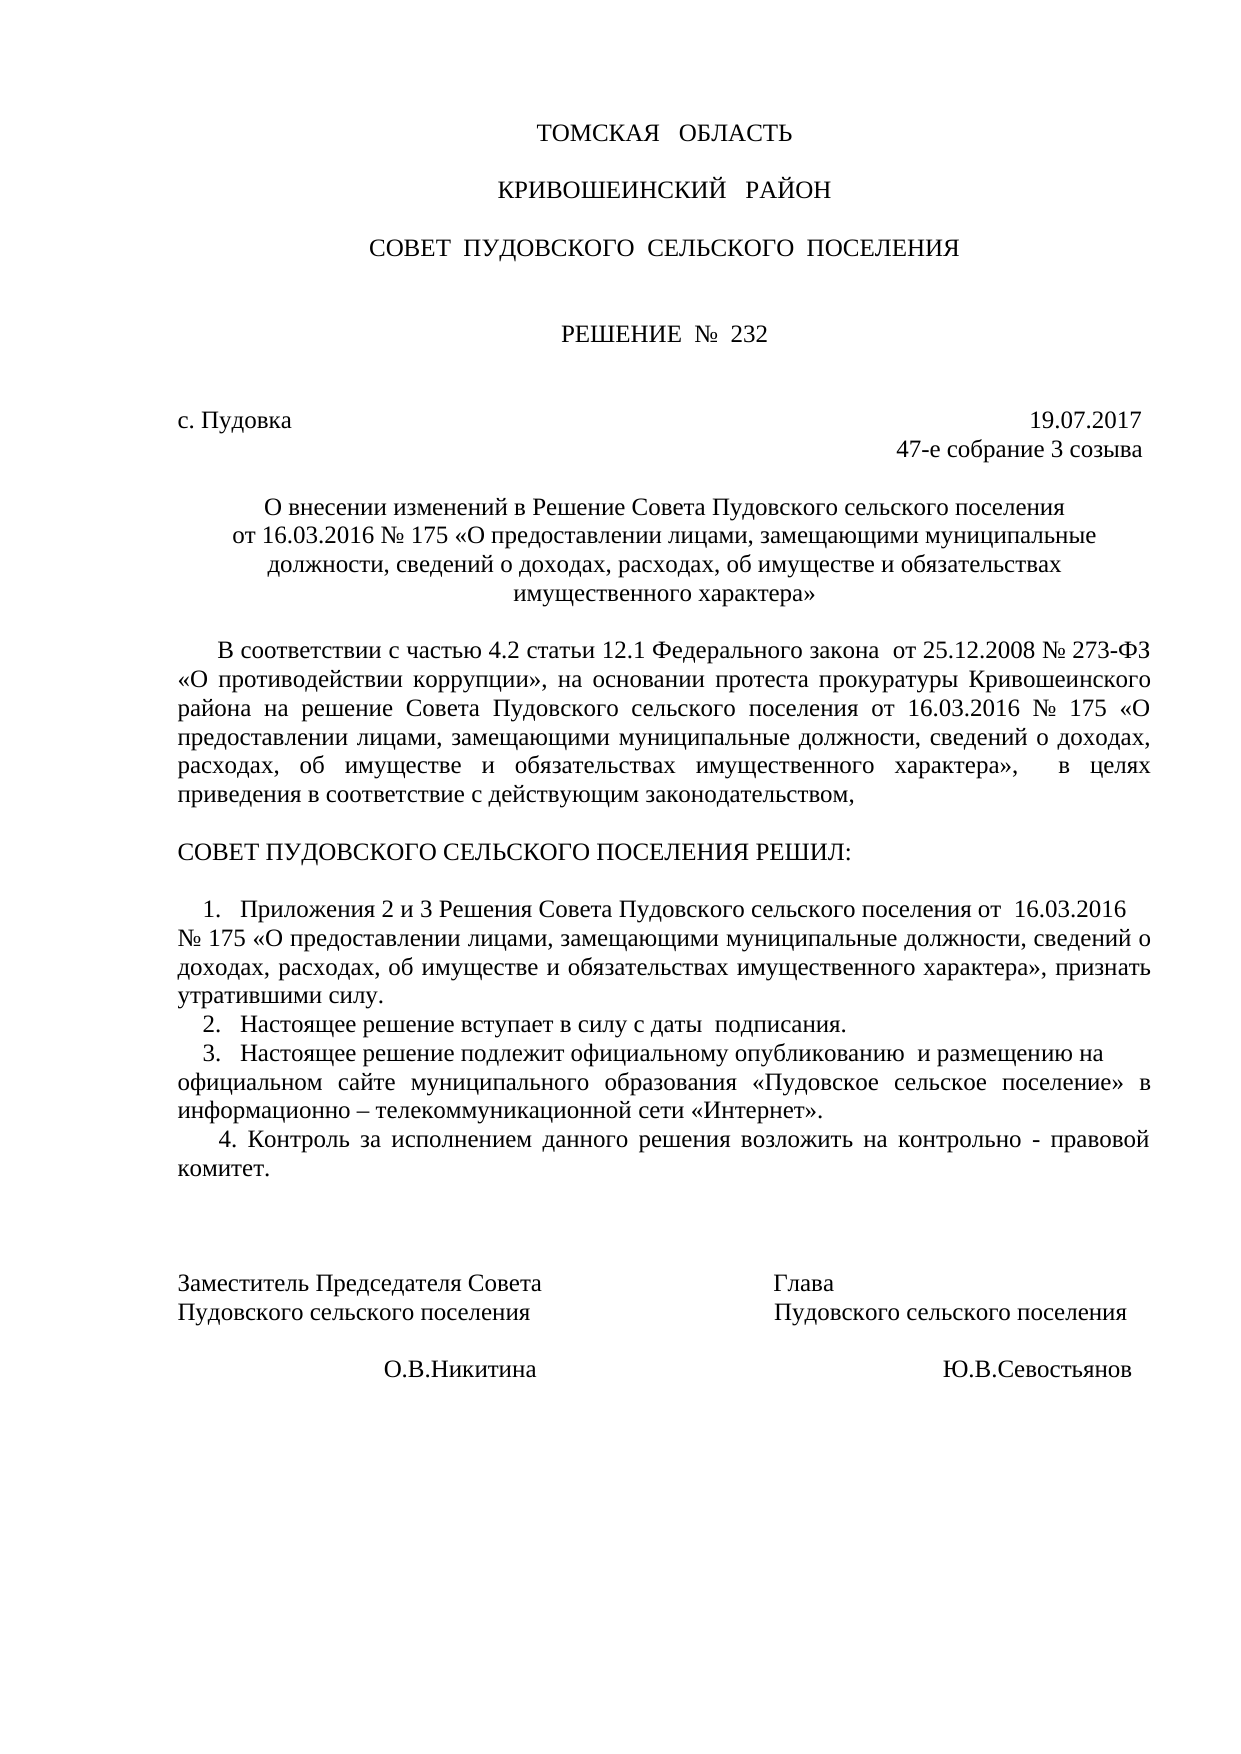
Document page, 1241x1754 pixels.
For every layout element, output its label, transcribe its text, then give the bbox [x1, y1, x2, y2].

text официальном сайте муниципального образования «Пудовское сельское поселение» в информационно – телекоммуникационной сети «Интернет». [177, 1067, 1152, 1124]
text О.В.Никитина Ю.В.Севостьянов [177, 1354, 1152, 1383]
text 47-е собрание 3 созыва [177, 434, 1152, 463]
text КРИВОШЕИНСКИЙ РАЙОН [177, 176, 1152, 204]
text 4. Контроль за исполнением данного решения возложить на контрольно - правовой комитет. [177, 1124, 1152, 1182]
list Настоящее решение вступает в силу с даты подписания. [202, 1009, 1152, 1038]
text РЕШЕНИЕ № 232 [177, 319, 1152, 348]
text Заместитель Председателя Совета Глава [177, 1268, 1152, 1297]
text В соответствии с частью 4.2 статьи 12.1 Федерального закона от 25.12.2008 № 273-ФЗ «О противодействии коррупции», на основании протеста прокуратуры Кривошеинского района на решение Совета Пудовского сельского поселения от 16.03.2016 № 175 «О предоставлении лицами, замещающими муниципальные должности, сведений о доходах, расходах, об имуществе и обязательствах имущественного характера», в целях приведения в соответствие с действующим законодательством, [177, 636, 1152, 808]
text с. Пудовка 19.07.2017 [177, 406, 1152, 434]
text СОВЕТ ПУДОВСКОГО СЕЛЬСКОГО ПОСЕЛЕНИЯ РЕШИЛ: [177, 837, 1152, 866]
text Пудовского сельского поселения Пудовского сельского поселения [177, 1297, 1152, 1326]
text ТОМСКАЯ ОБЛАСТЬ [177, 118, 1152, 147]
text СОВЕТ ПУДОВСКОГО СЕЛЬСКОГО ПОСЕЛЕНИЯ [177, 233, 1152, 262]
list Приложения 2 и 3 Решения Совета Пудовского сельского поселения от 16.03.2016 [202, 894, 1152, 923]
text от 16.03.2016 № 175 «О предоставлении лицами, замещающими муниципальные должности, сведений о доходах, расходах, об имуществе и обязательствах имущественного характера» [177, 521, 1152, 607]
text О внесении изменений в Решение Совета Пудовского сельского поселения [177, 492, 1152, 521]
text № 175 «О предоставлении лицами, замещающими муниципальные должности, сведений о доходах, расходах, об имуществе и обязательствах имущественного характера», признать утратившими силу. [177, 923, 1152, 1009]
text 3. Настоящее решение подлежит официальному опубликованию и размещению на [177, 1038, 1152, 1067]
